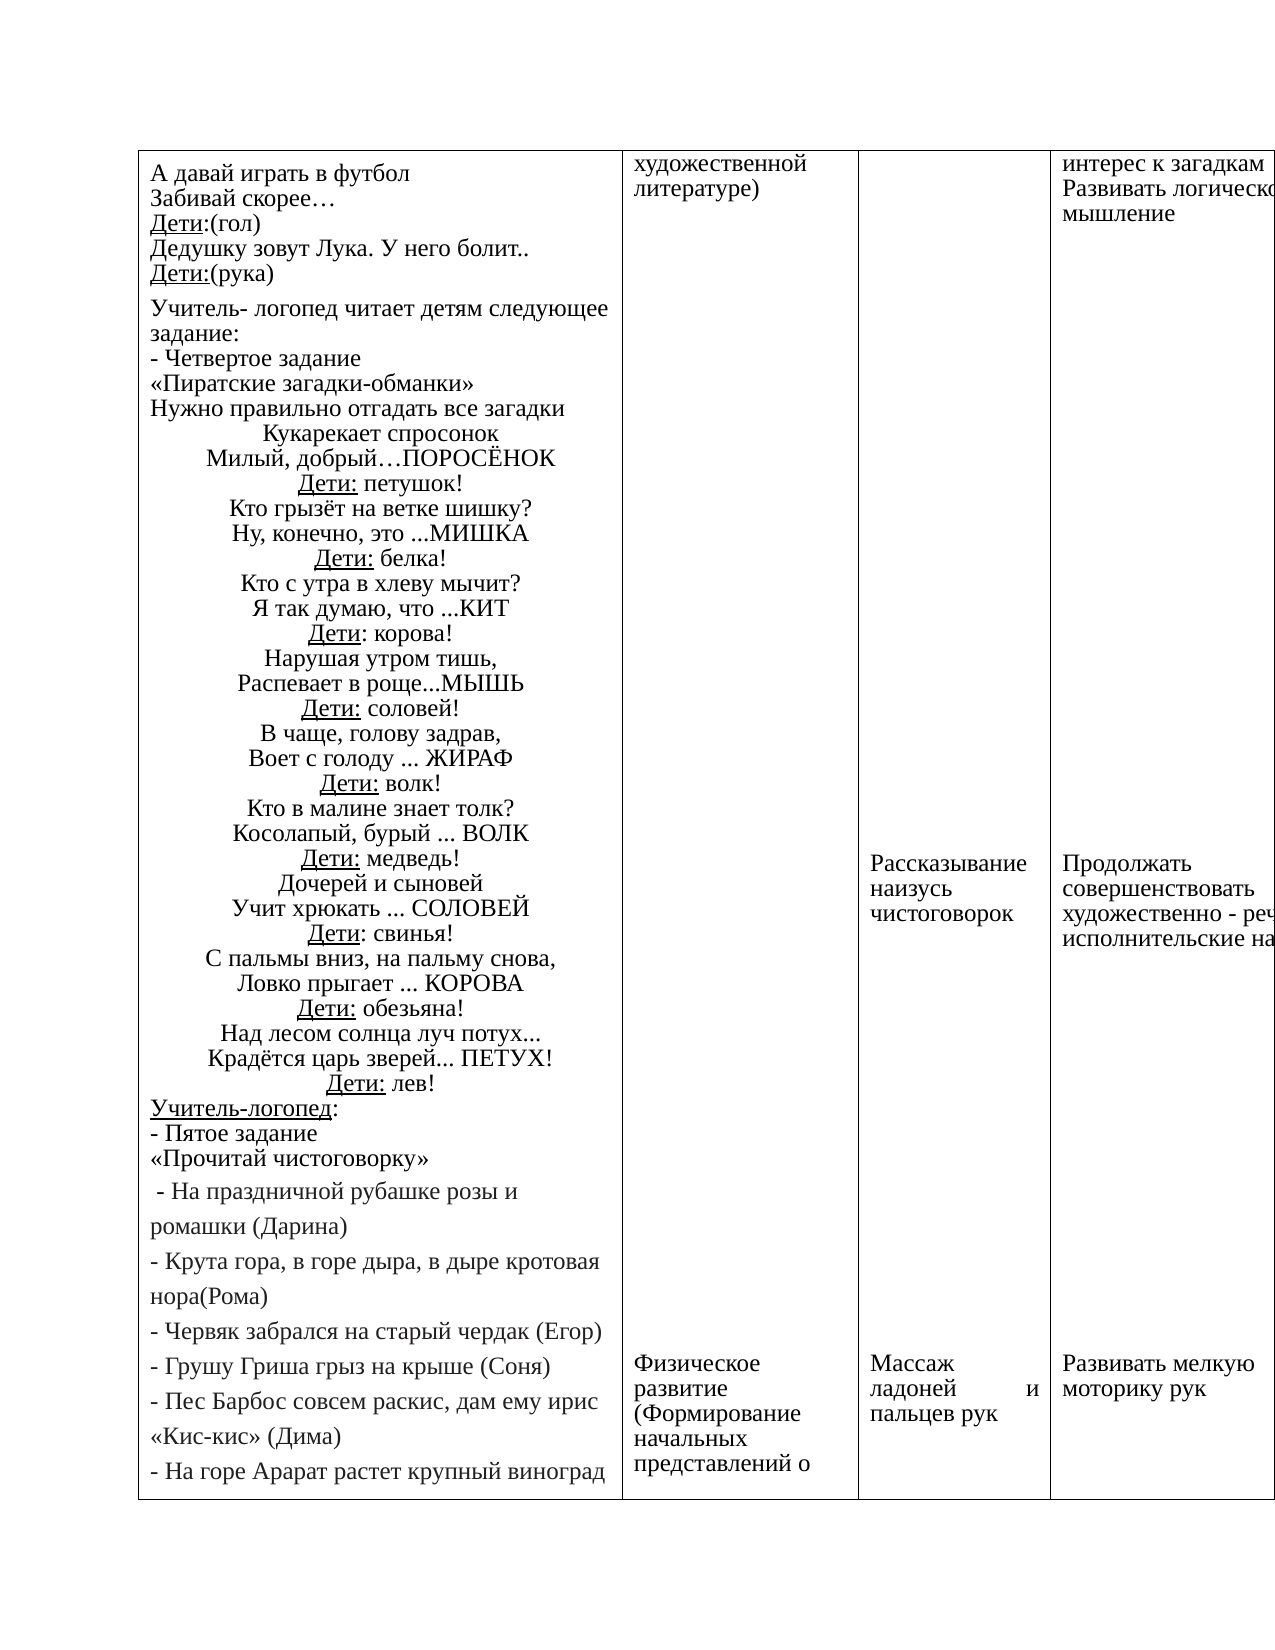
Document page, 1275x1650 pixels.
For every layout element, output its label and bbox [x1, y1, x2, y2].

table_cell [623, 151, 858, 1499]
table_cell [1051, 151, 1274, 1499]
table_cell [859, 151, 1050, 1499]
table_cell [139, 151, 622, 1499]
